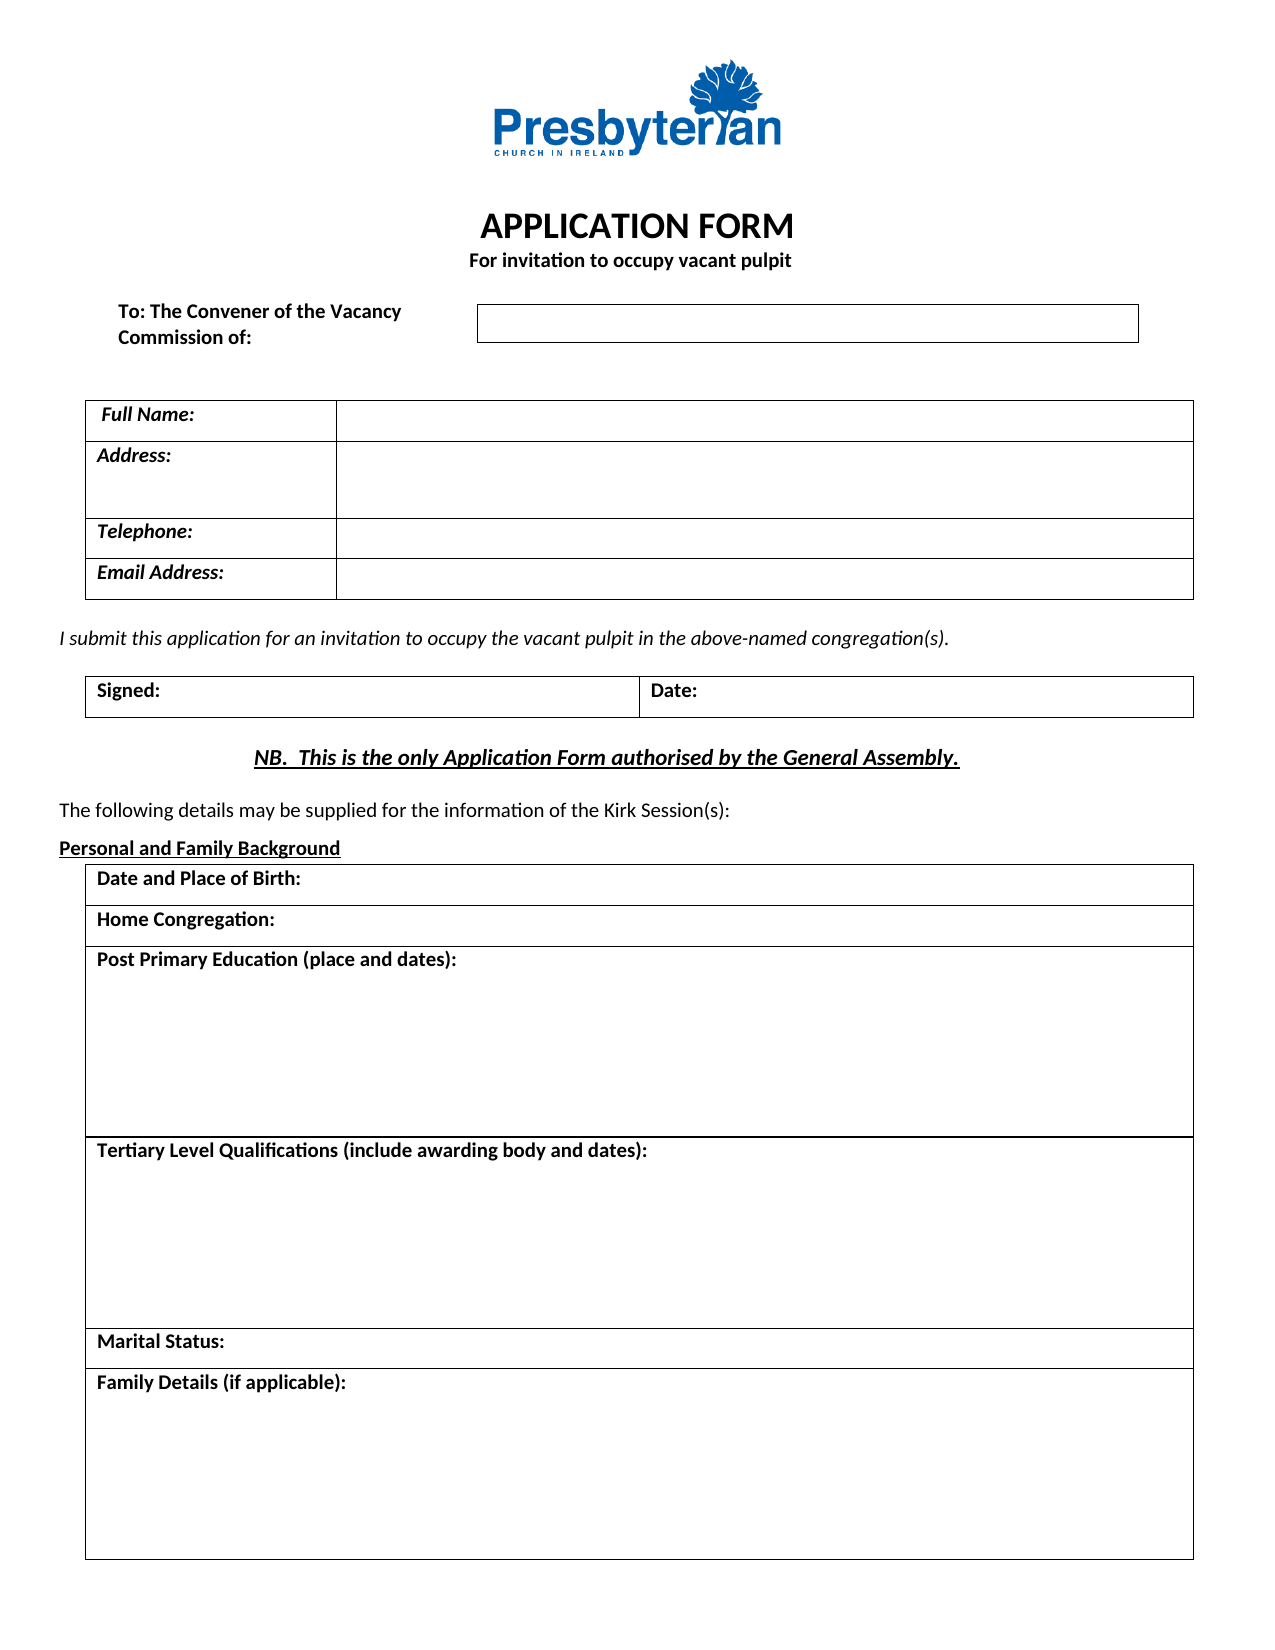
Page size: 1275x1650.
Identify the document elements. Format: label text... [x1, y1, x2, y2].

table_cell Home Congregation: [86, 906, 1193, 946]
table_cell Marital Status: [86, 1329, 1193, 1368]
table_cell [337, 559, 1193, 599]
table_header [478, 305, 1138, 342]
table_cell Email Address: [86, 559, 336, 599]
table_header Date: [640, 677, 1193, 717]
table_cell [337, 442, 1193, 517]
table_cell Family Details (if applicable): [86, 1369, 1193, 1559]
table_cell [337, 519, 1193, 558]
table_cell Tertiary Level Qualifications (include awarding body and dates): [86, 1138, 1193, 1327]
text I submit this application for an invitation to occupy the vacant pulpit in the above-named congregation(s). [59, 625, 1157, 651]
table_cell Post Primary Education (place and dates): [86, 947, 1193, 1136]
text NB. This is the only Application Form authorised by the General Assembly. [59, 743, 1157, 771]
picture [494, 59, 781, 156]
text Personal and Family Background [59, 835, 1157, 860]
table_header Signed: [86, 677, 639, 717]
text APPLICATION FORM [118, 202, 1157, 248]
table_header Date and Place of Birth: [86, 865, 1193, 905]
text The following details may be supplied for the information of the Kirk Session(s): [59, 797, 1157, 822]
table_header [337, 401, 1193, 441]
table_cell Address: [86, 442, 336, 517]
text To: The Convener of the Vacancy Commission of: [118, 298, 1202, 349]
table_header Full Name: [86, 401, 336, 441]
text For invitation to occupy vacant pulpit [59, 248, 1202, 273]
table_cell Telephone: [86, 519, 336, 558]
